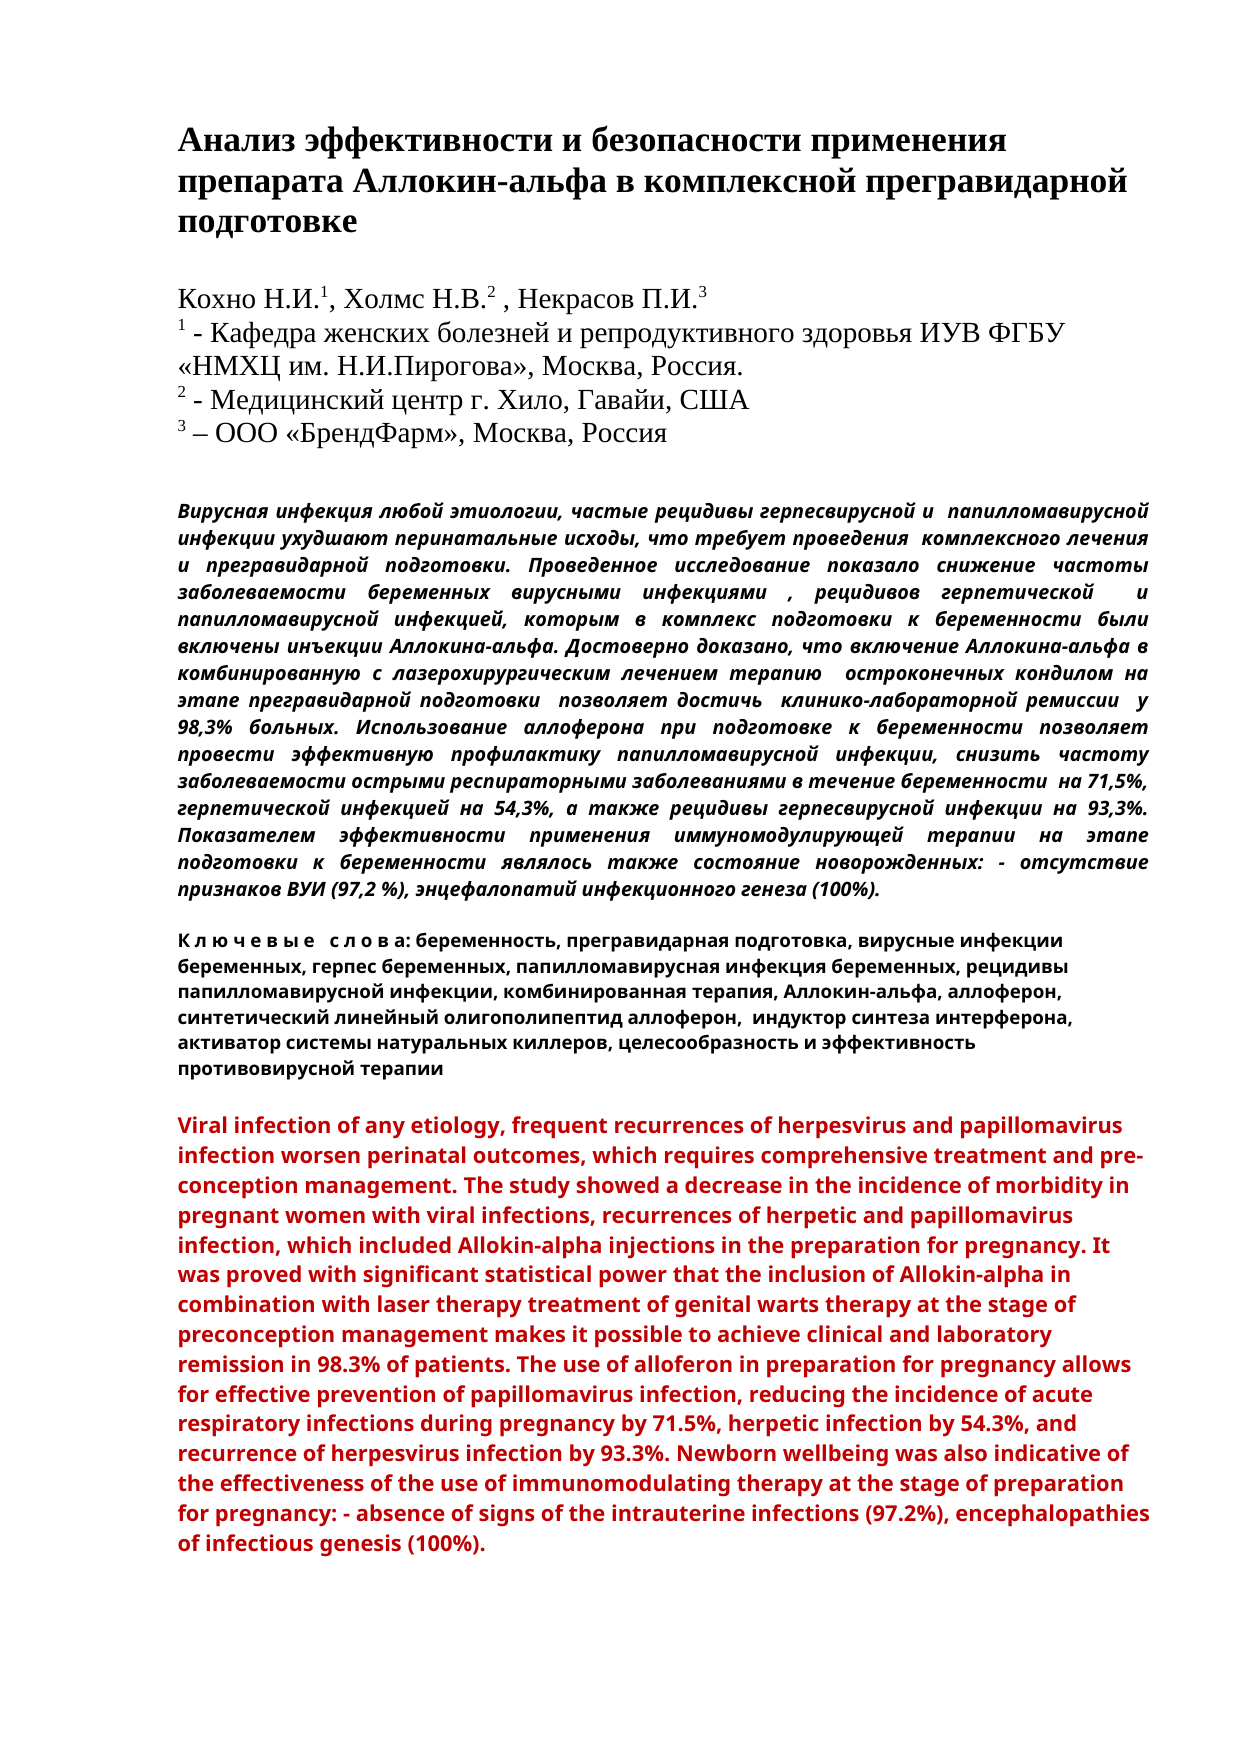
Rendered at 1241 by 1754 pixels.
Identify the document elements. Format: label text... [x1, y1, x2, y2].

text 1 - Кафедра женских болезней и репродуктивного здоровья ИУВ ФГБУ «НМХЦ им. Н.И.Пирогова», Москва, Россия. [177, 315, 1152, 382]
text 3 – ООО «БрендФарм», Москва, Россия [177, 416, 1152, 449]
text Кохно Н.И.1, Холмс Н.В.2 , Некрасов П.И.3 [177, 281, 1152, 315]
text 2 - Медицинский центр г. Хило, Гавайи, США [177, 382, 1152, 416]
text Viral infection of any etiology, frequent recurrences of herpesvirus and papillomavirus infection worsen perinatal outcomes, which requires comprehensive treatment and pre-conception management. The study showed a decrease in the incidence of morbidity in pregnant women with viral infections, recurrences of herpetic and papillomavirus infection, which included Allokin-alpha injections in the preparation for pregnancy. It was proved with significant statistical power that the inclusion of Allokin-alpha in combination with laser therapy treatment of genital warts therapy at the stage of preconception management makes it possible to achieve clinical and laboratory remission in 98.3% of patients. The use of alloferon in preparation for pregnancy allows for effective prevention of papillomavirus infection, reducing the incidence of acute respiratory infections during pregnancy by 71.5%, herpetic infection by 54.3%, and recurrence of herpesvirus infection by 93.3%. Newborn wellbeing was also indicative of the effectiveness of the use of immunomodulating therapy at the stage of preparation for pregnancy: - absence of signs of the intrauterine infections (97.2%), encephalopathies of infectious genesis (100%). [177, 1111, 1152, 1557]
text Вирусная инфекция любой этиологии, частые рецидивы герпесвирусной и папилломавирусной инфекции ухудшают перинатальные исходы, что требует проведения комплексного лечения и прегравидарной подготовки. Проведенное исследование показало снижение частоты заболеваемости беременных вирусными инфекциями , рецидивов герпетической и папилломавирусной инфекцией, которым в комплекс подготовки к беременности были включены инъекции Аллокина-альфа. Достоверно доказано, что включение Аллокина-альфа в комбинированную с лазерохирургическим лечением терапию остроконечных кондилом на этапе прегравидарной подготовки позволяет достичь клинико-лабораторной ремиссии у 98,3% больных. Использование аллоферона при подготовке к беременности позволяет провести эффективную профилактику папилломавирусной инфекции, снизить частоту заболеваемости острыми респираторными заболеваниями в течение беременности на 71,5%, герпетической инфекцией на 54,3%, а также рецидивы герпесвирусной инфекции на 93,3%. Показателем эффективности применения иммуномодулирующей терапии на этапе подготовки к беременности являлось также состояние новорожденных: - отсутствие признаков ВУИ (97,2 %), энцефалопатий инфекционного генеза (100%). [177, 497, 1152, 902]
text К л ю ч е в ы е с л о в а: беременность, прегравидарная подготовка, вирусные инфекции беременных, герпес беременных, папилломавирусная инфекция беременных, рецидивы папилломавирусной инфекции, комбинированная терапия, Аллокин-альфа, аллоферон, синтетический линейный олигополипептид аллоферон, индуктор синтеза интерферона, активатор системы натуральных киллеров, целесообразность и эффективность противовирусной терапии [177, 928, 1152, 1081]
text Анализ эффективности и безопасности применения препарата Аллокин-альфа в комплексной прегравидарной подготовке [177, 118, 1152, 241]
